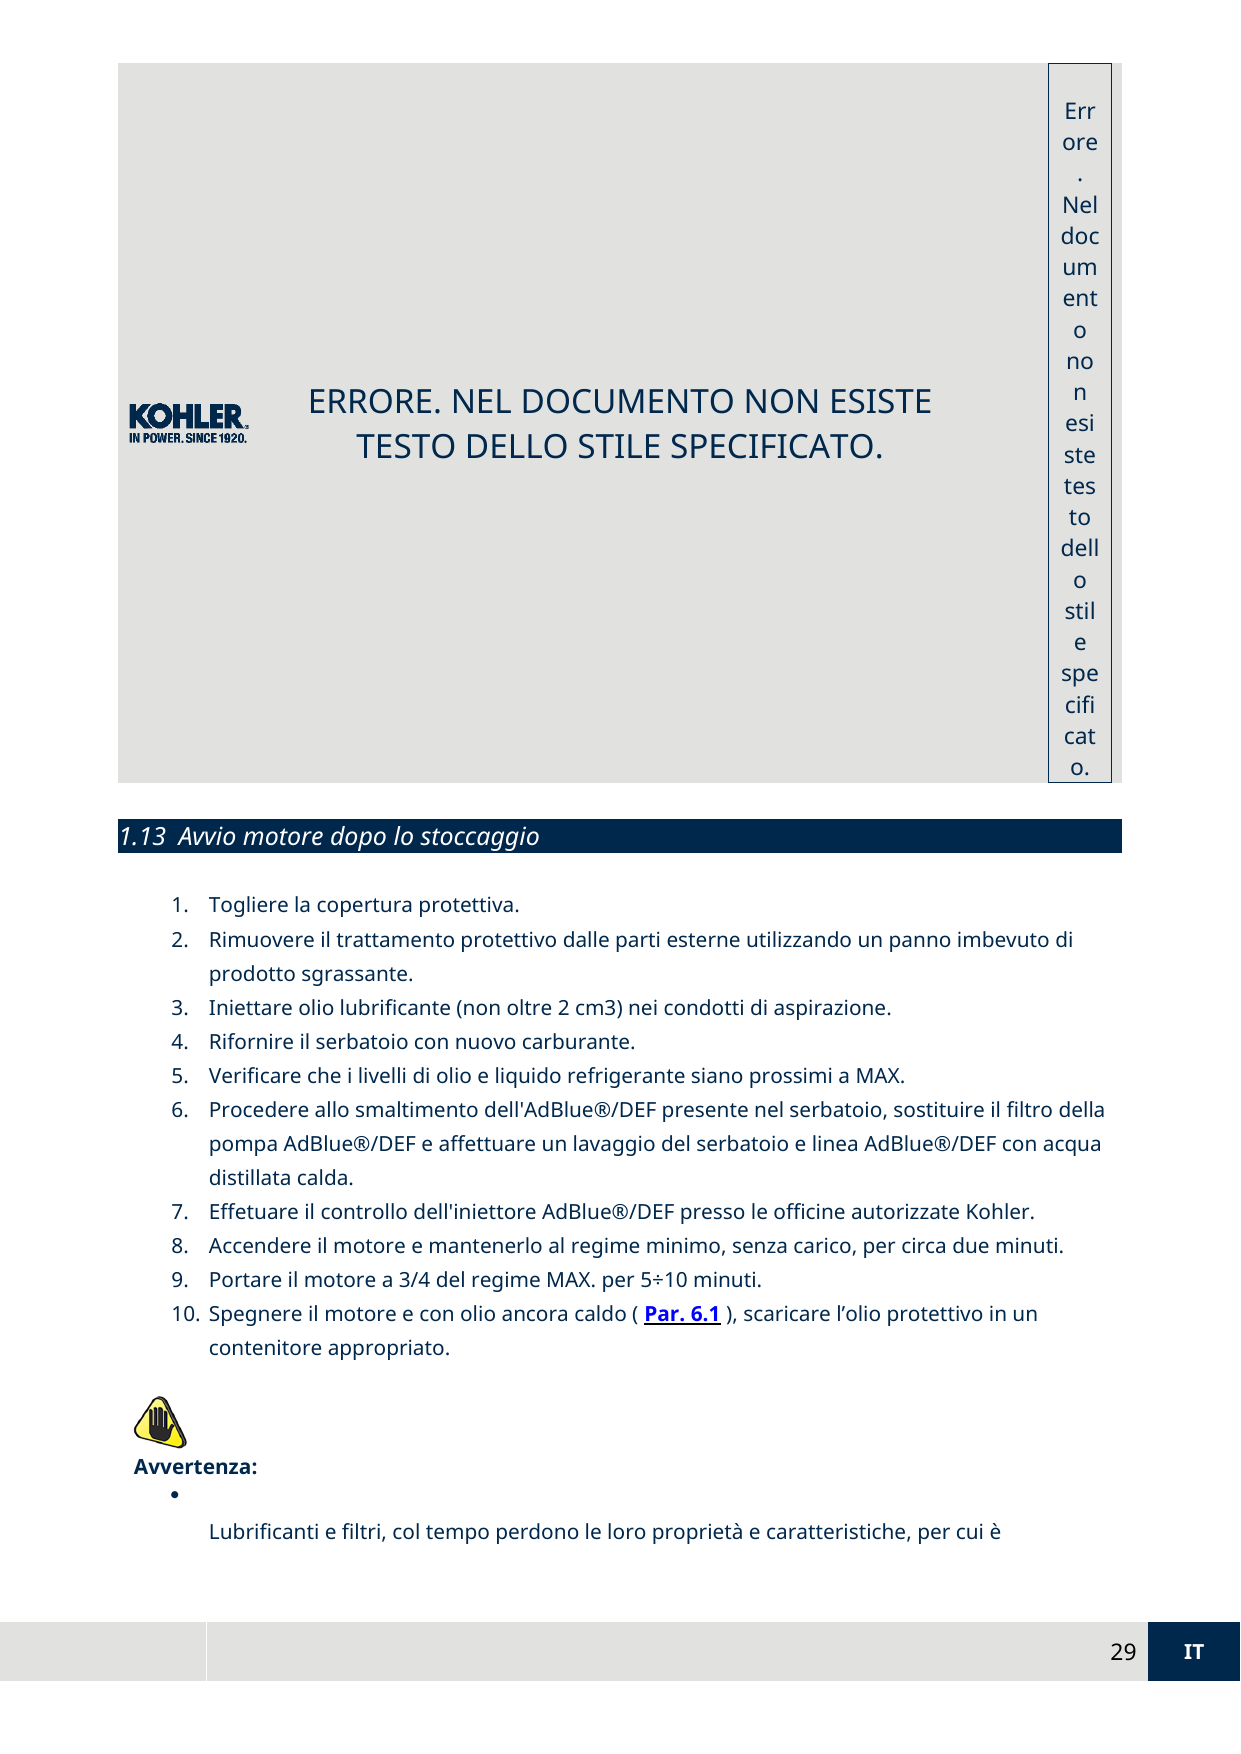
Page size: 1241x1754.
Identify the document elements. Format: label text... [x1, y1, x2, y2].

picture [133, 1396, 187, 1449]
picture [129, 403, 249, 443]
subtitle Avvio motore dopo lo stoccaggio [118, 819, 1122, 853]
table_header Togliere la copertura protettiva. Rimuovere il trattamento protettivo dalle parti esterne utilizzando un panno imbevuto di prodotto sgrassante. Iniettare olio lubrificante (non oltre 2 cm3) nei condotti di aspirazione. Rifornire il serbatoio con nuovo carburante. Verificare che i livelli di olio e liquido refrigerante siano prossimi a MAX. Procedere allo smaltimento dell'AdBlue®/DEF presente nel serbatoio, sostituire il filtro della pompa AdBlue®/DEF e affettuare un lavaggio del serbatoio e linea AdBlue®/DEF con acqua distillata calda. Effetuare il controllo dell'iniettore AdBlue®/DEF presso le officine autorizzate Kohler. Accendere il motore e mantenerlo al regime minimo, senza carico, per circa due minuti. Portare il motore a 3/4 del regime MAX. per 5÷10 minuti. Spegnere il motore e con olio ancora caldo ( Par. 6.1 ), scaricare l’olio protettivo in un contenitore appropriato. Avvertenza: Lubrificanti e filtri, col tempo perdono le loro proprietà e caratteristiche, per cui è necessario provvedere alla loro sostituzione secondo i criteri descritti in Tab. 5.2 . Sostituire i filtri (aria, olio, carburante) con ricambi originali. Introdurre l’olio nuovo ( Par. 4.5 ) fino a raggiungere il livello MAX. Svuotare completamente il circuito di raffreddamento e introdurre il liquido di raffreddamento nuovo fino al livello MAX ( Par. 4.6 ). [118, 872, 1122, 1561]
